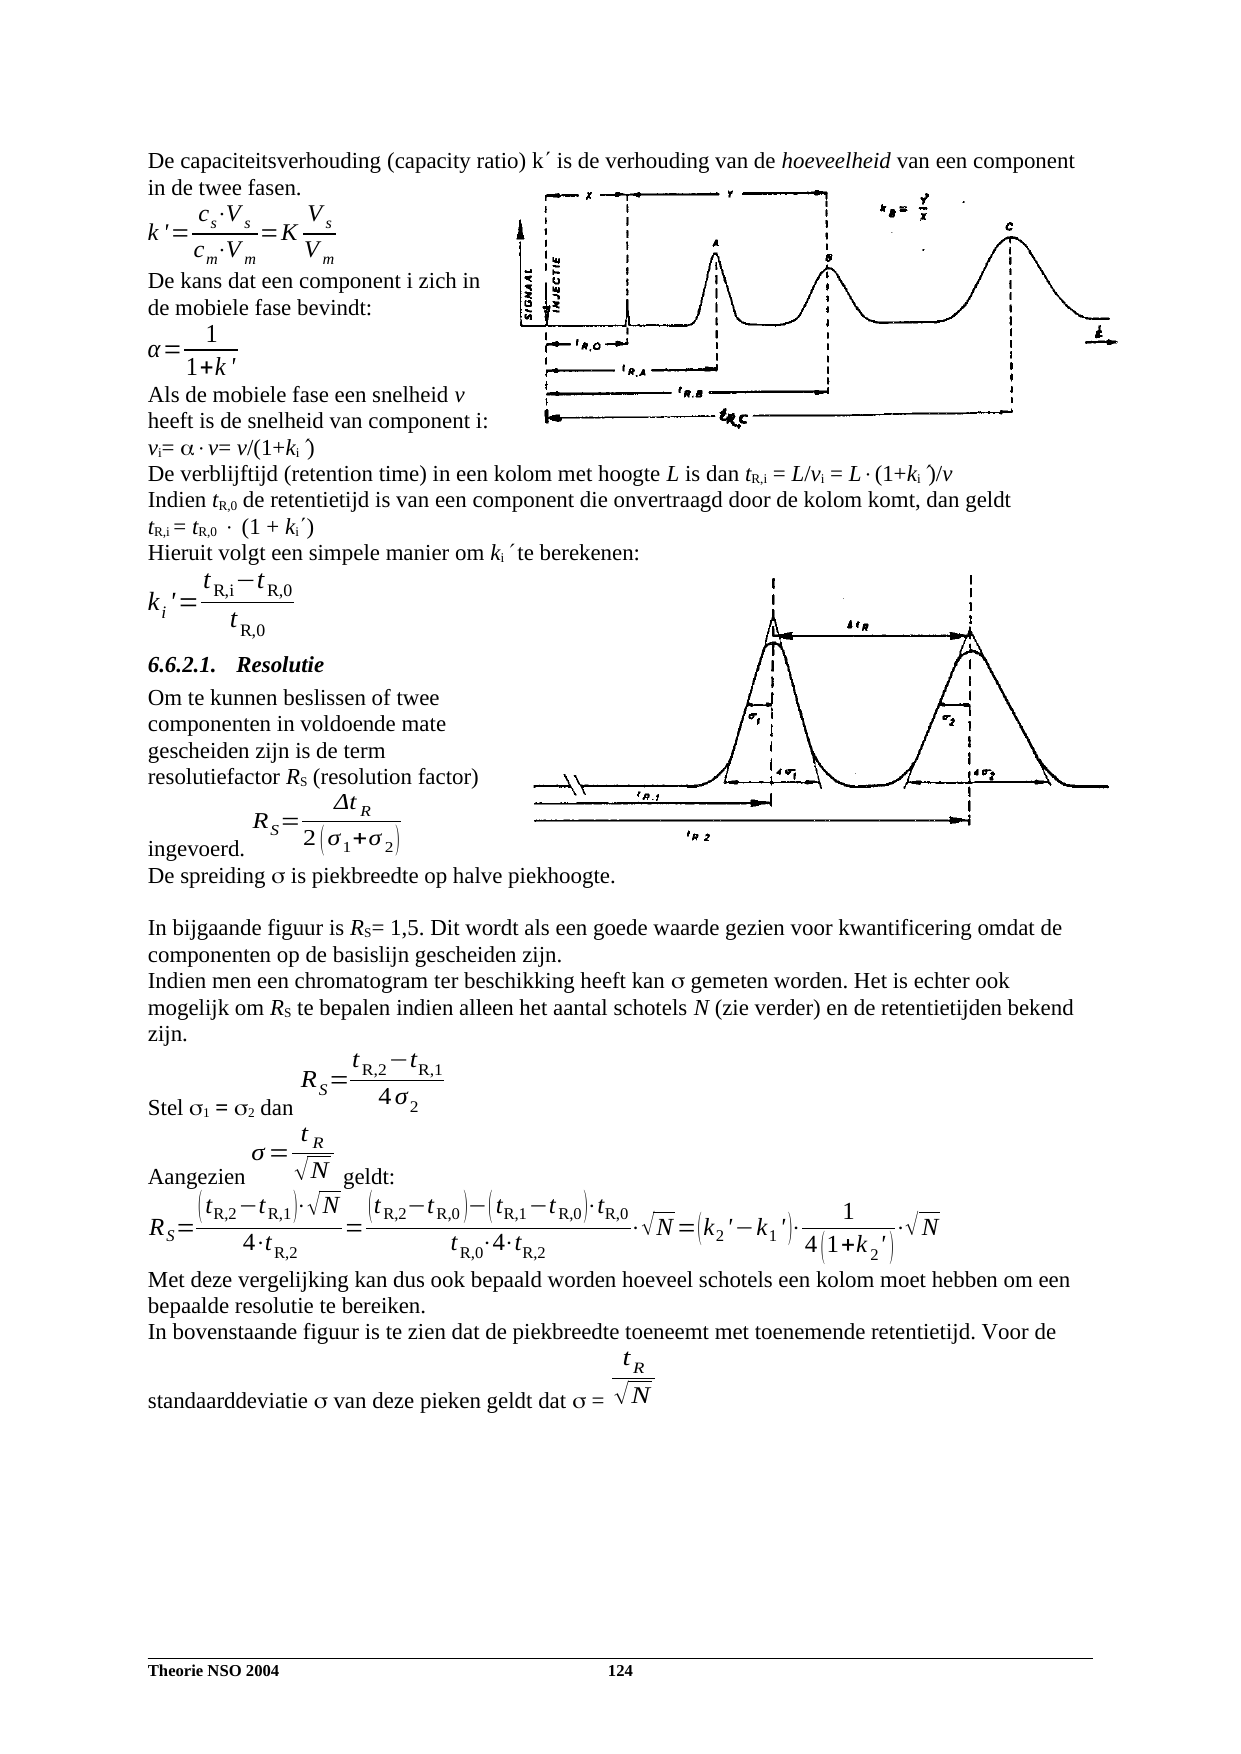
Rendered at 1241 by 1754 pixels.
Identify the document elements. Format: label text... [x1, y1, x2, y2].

picture [533, 574, 1110, 841]
text Om te kunnen beslissen of twee componenten in voldoende mate gescheiden zijn is de term resolutiefactor RS (resolution factor) ingevoerd. [148, 684, 1093, 862]
text Stel 1 = 2 dan [148, 1046, 1093, 1120]
text De spreiding  is piekbreedte op halve piekhoogte. [148, 862, 1093, 888]
text tR,i = tR,0 (1 + ki) Hieruit volgt een simpele manier om ki te berekenen: [148, 513, 1093, 566]
text Indien men een chromatogram ter beschikking heeft kan  gemeten worden. Het is echter ook mogelijk om RS te bepalen indien alleen het aantal schotels N (zie verder) en de retentietijden bekend zijn. [148, 967, 1093, 1046]
text Met deze vergelijking kan dus ook bepaald worden hoeveel schotels een kolom moet hebben om een bepaalde resolutie te bereiken. [148, 1266, 1093, 1318]
text In bovenstaande figuur is te zien dat de piekbreedte toeneemt met toenemende retentietijd. Voor de standaarddeviatie  van deze pieken geldt dat  = [148, 1318, 1093, 1414]
subtitle Resolutie [148, 652, 533, 678]
text Indien tR,0 de retentietijd is van een component die onvertraagd door de kolom komt, dan geldt [148, 487, 1093, 513]
picture [514, 187, 1120, 429]
text De capaciteitsverhouding (capacity ratio) k is de verhouding van de hoeveelheid van een component in de twee fasen. [148, 148, 1093, 200]
text In bijgaande figuur is RS= 1,5. Dit wordt als een goede waarde gezien voor kwantificering omdat de componenten op de basislijn gescheiden zijn. [148, 914, 1093, 967]
text Aangezien geldt: [148, 1120, 1093, 1189]
text De verblijftijd (retention time) in een kolom met hoogte L is dan tR,i = L/vi = L(1+ki)/v [148, 460, 1093, 487]
